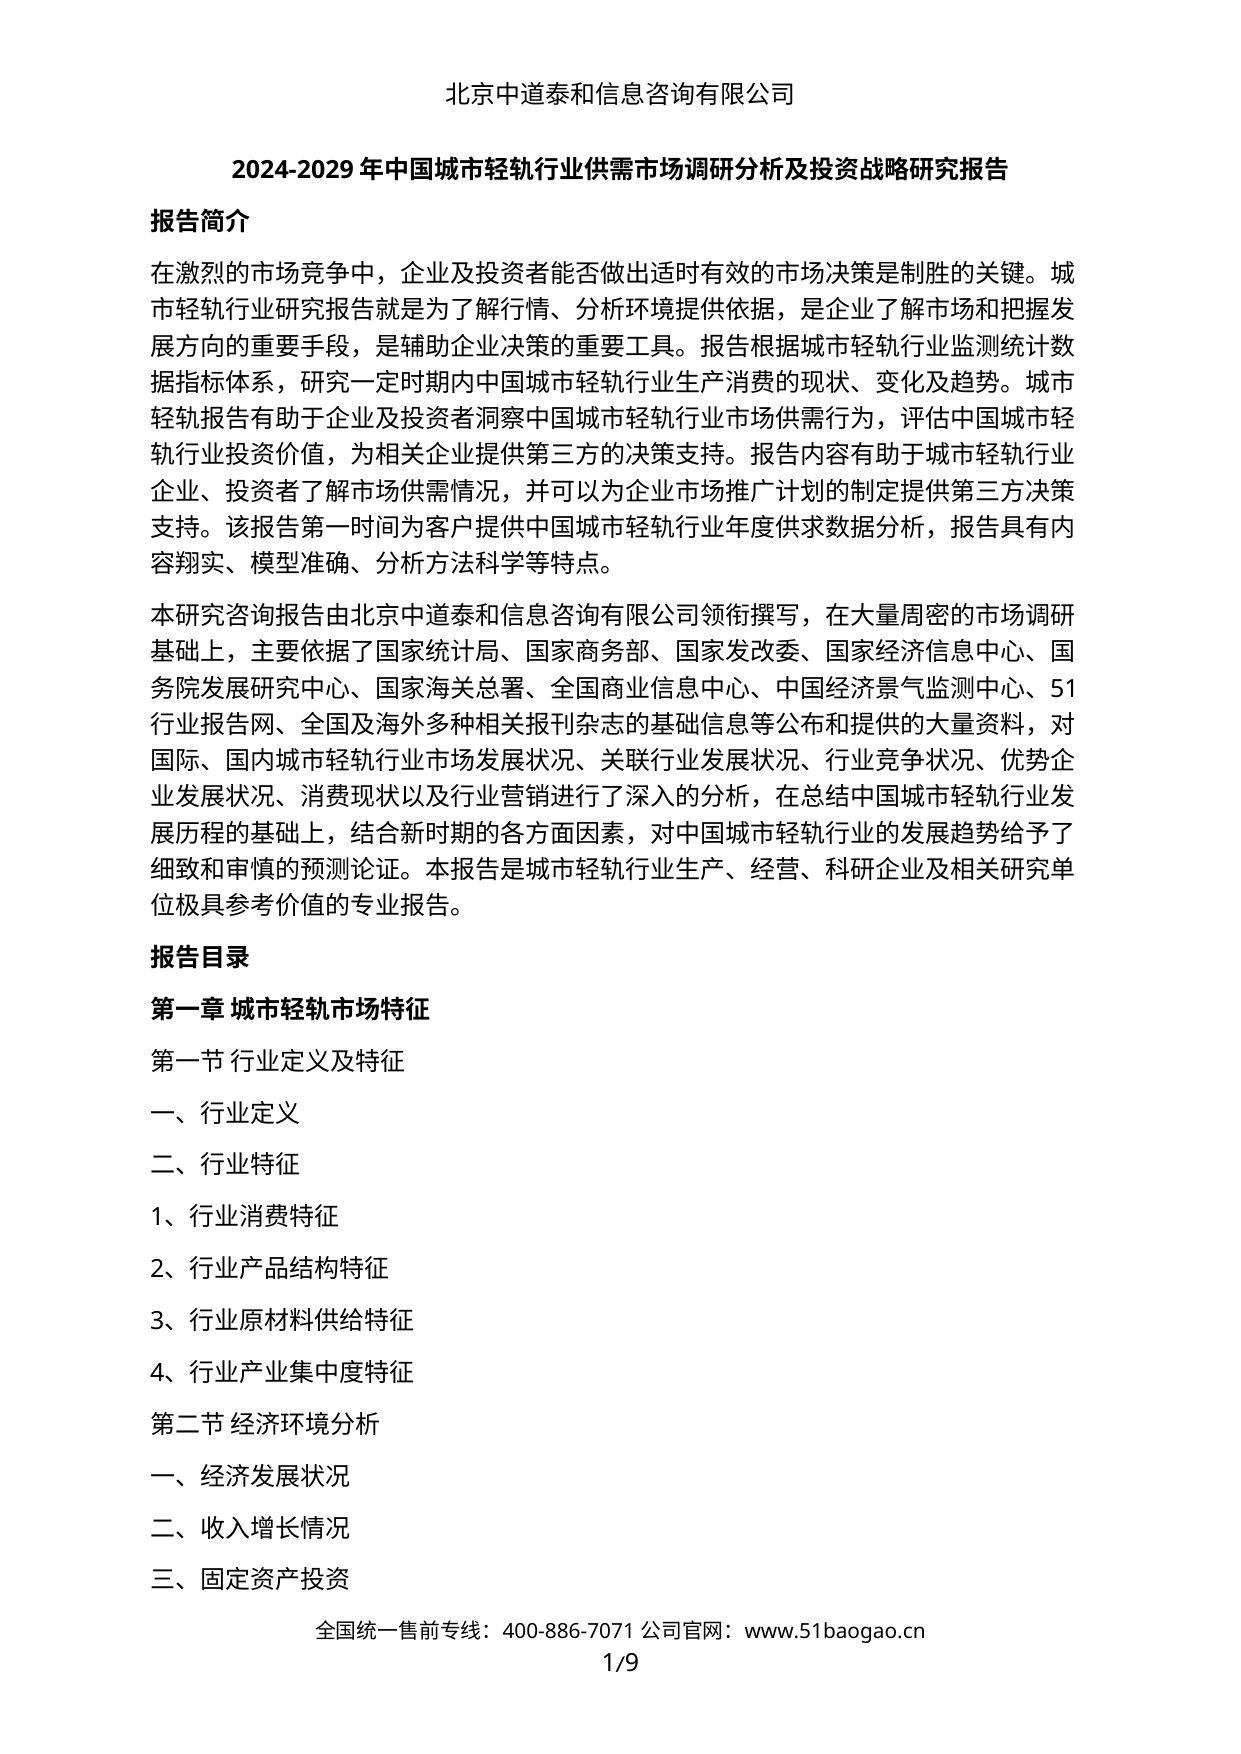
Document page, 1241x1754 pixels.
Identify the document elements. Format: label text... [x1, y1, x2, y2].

text 2、行业产品结构特征 [150, 1249, 1090, 1285]
text 报告目录 [150, 937, 1090, 974]
text 一、经济发展状况 [150, 1456, 1090, 1492]
text 本研究咨询报告由北京中道泰和信息咨询有限公司领衔撰写，在大量周密的市场调研基础上，主要依据了国家统计局、国家商务部、国家发改委、国家经济信息中心、国务院发展研究中心、国家海关总署、全国商业信息中心、中国经济景气监测中心、51行业报告网、全国及海外多种相关报刊杂志的基础信息等公布和提供的大量资料，对国际、国内城市轻轨行业市场发展状况、关联行业发展状况、行业竞争状况、优势企业发展状况、消费现状以及行业营销进行了深入的分析，在总结中国城市轻轨行业发展历程的基础上，结合新时期的各方面因素，对中国城市轻轨行业的发展趋势给予了细致和审慎的预测论证。本报告是城市轻轨行业生产、经营、科研企业及相关研究单位极具参考价值的专业报告。 [150, 596, 1090, 922]
text 二、行业特征 [150, 1145, 1090, 1181]
text 第二节 经济环境分析 [150, 1404, 1090, 1441]
text 一、行业定义 [150, 1093, 1090, 1129]
text 1、行业消费特征 [150, 1197, 1090, 1233]
text 二、收入增长情况 [150, 1508, 1090, 1544]
text 2024-2029年中国城市轻轨行业供需市场调研分析及投资战略研究报告 [150, 150, 1090, 186]
text 报告简介 [150, 202, 1090, 238]
text 第一章 城市轻轨市场特征 [150, 989, 1090, 1026]
text 在激烈的市场竞争中，企业及投资者能否做出适时有效的市场决策是制胜的关键。城市轻轨行业研究报告就是为了解行情、分析环境提供依据，是企业了解市场和把握发展方向的重要手段，是辅助企业决策的重要工具。报告根据城市轻轨行业监测统计数据指标体系，研究一定时期内中国城市轻轨行业生产消费的现状、变化及趋势。城市轻轨报告有助于企业及投资者洞察中国城市轻轨行业市场供需行为，评估中国城市轻轨行业投资价值，为相关企业提供第三方的决策支持。报告内容有助于城市轻轨行业企业、投资者了解市场供需情况，并可以为企业市场推广计划的制定提供第三方决策支持。该报告第一时间为客户提供中国城市轻轨行业年度供求数据分析，报告具有内容翔实、模型准确、分析方法科学等特点。 [150, 254, 1090, 580]
text 4、行业产业集中度特征 [150, 1352, 1090, 1389]
text 3、行业原材料供给特征 [150, 1301, 1090, 1337]
text 第一节 行业定义及特征 [150, 1041, 1090, 1077]
text 三、固定资产投资 [150, 1560, 1090, 1596]
